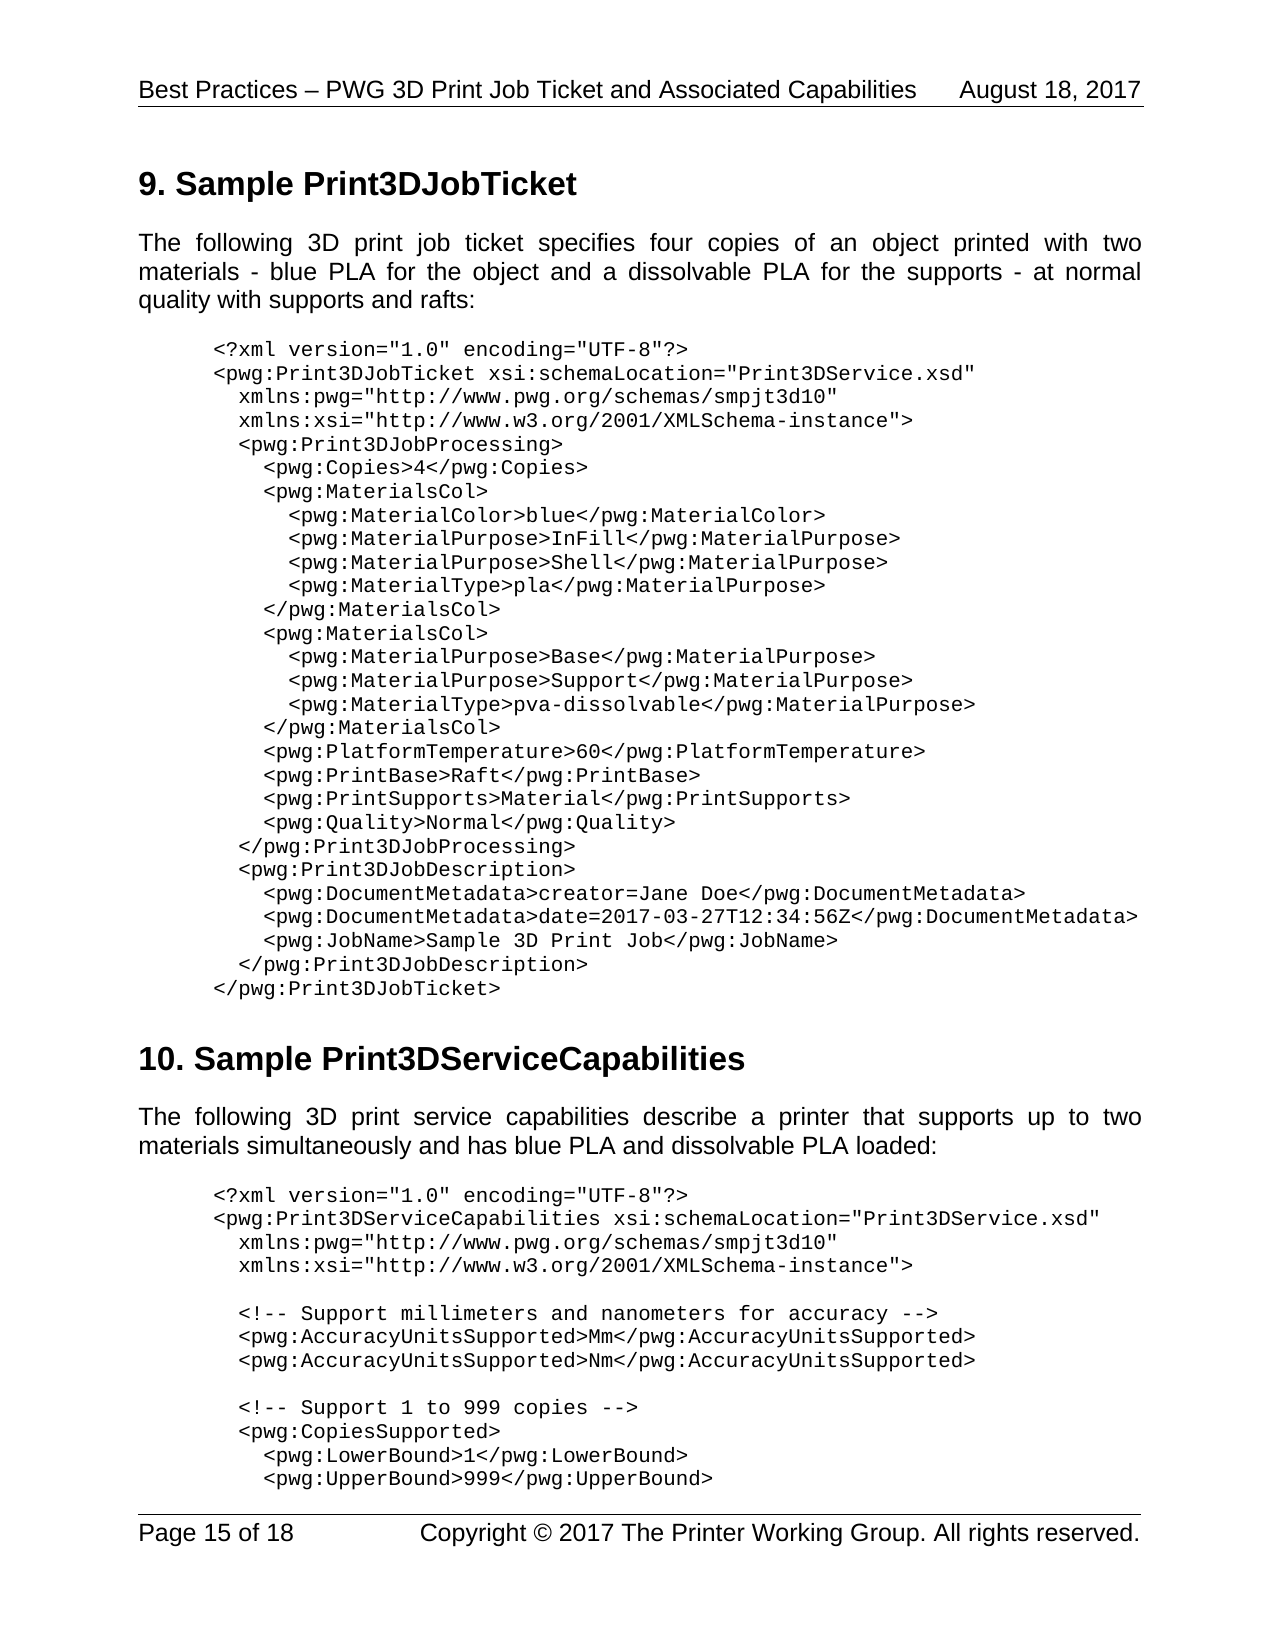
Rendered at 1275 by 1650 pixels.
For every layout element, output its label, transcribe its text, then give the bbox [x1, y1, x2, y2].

text <pwg:Print3DServiceCapabilities xsi:schemaLocation="Print3DService.xsd" [213, 1208, 1144, 1232]
text </pwg:MaterialsCol> [213, 599, 1144, 623]
text xmlns:pwg="http://www.pwg.org/schemas/smpjt3d10" [213, 386, 1144, 410]
text <!-- Support millimeters and nanometers for accuracy --> [213, 1303, 1144, 1326]
text <pwg:PlatformTemperature>60</pwg:PlatformTemperature> [213, 741, 1144, 765]
text <pwg:DocumentMetadata>date=2017-03-27T12:34:56Z</pwg:DocumentMetadata> [213, 907, 1144, 930]
text </pwg:MaterialsCol> [213, 717, 1144, 741]
text <pwg:CopiesSupported> [213, 1421, 1144, 1445]
text Sample Print3DServiceCapabilities [138, 1039, 1144, 1077]
text <pwg:Print3DJobTicket xsi:schemaLocation="Print3DService.xsd" [213, 363, 1144, 386]
text <pwg:MaterialPurpose>InFill</pwg:MaterialPurpose> [213, 528, 1144, 552]
text The following 3D print service capabilities describe a printer that supports up to two materials simultaneously and has blue PLA and dissolvable PLA loaded: [138, 1102, 1144, 1159]
text xmlns:xsi="http://www.w3.org/2001/XMLSchema-instance"> [213, 1256, 1144, 1279]
text <pwg:UpperBound>999</pwg:UpperBound> [213, 1468, 1144, 1492]
text <pwg:MaterialsCol> [213, 623, 1144, 646]
text <pwg:LowerBound>1</pwg:LowerBound> [213, 1445, 1144, 1468]
text The following 3D print job ticket specifies four copies of an object printed with two materials - blue PLA for the object and a dissolvable PLA for the supports - at normal quality with supports and rafts: [138, 228, 1144, 314]
text <pwg:MaterialType>pva-dissolvable</pwg:MaterialPurpose> [213, 694, 1144, 717]
text <pwg:PrintBase>Raft</pwg:PrintBase> [213, 765, 1144, 788]
text <pwg:JobName>Sample 3D Print Job</pwg:JobName> [213, 930, 1144, 954]
text <pwg:MaterialType>pla</pwg:MaterialPurpose> [213, 576, 1144, 599]
text <pwg:Quality>Normal</pwg:Quality> [213, 812, 1144, 836]
text </pwg:Print3DJobDescription> [213, 954, 1144, 977]
text <pwg:MaterialPurpose>Support</pwg:MaterialPurpose> [213, 670, 1144, 694]
text </pwg:Print3DJobTicket> [213, 977, 1144, 1001]
text <?xml version="1.0" encoding="UTF-8"?> [213, 1184, 1144, 1208]
text <pwg:MaterialPurpose>Shell</pwg:MaterialPurpose> [213, 552, 1144, 576]
text <pwg:Print3DJobDescription> [213, 859, 1144, 883]
text <pwg:MaterialsCol> [213, 481, 1144, 504]
text <?xml version="1.0" encoding="UTF-8"?> [213, 339, 1144, 363]
text <!-- Support 1 to 999 copies --> [213, 1397, 1144, 1421]
text <pwg:MaterialPurpose>Base</pwg:MaterialPurpose> [213, 646, 1144, 670]
text <pwg:AccuracyUnitsSupported>Nm</pwg:AccuracyUnitsSupported> [213, 1350, 1144, 1374]
text <pwg:Print3DJobProcessing> [213, 434, 1144, 457]
text <pwg:DocumentMetadata>creator=Jane Doe</pwg:DocumentMetadata> [213, 883, 1144, 907]
text xmlns:pwg="http://www.pwg.org/schemas/smpjt3d10" [213, 1232, 1144, 1256]
text xmlns:xsi="http://www.w3.org/2001/XMLSchema-instance"> [213, 410, 1144, 434]
text </pwg:Print3DJobProcessing> [213, 836, 1144, 859]
text Sample Print3DJobTicket [138, 164, 1144, 203]
text <pwg:AccuracyUnitsSupported>Mm</pwg:AccuracyUnitsSupported> [213, 1326, 1144, 1350]
text <pwg:MaterialColor>blue</pwg:MaterialColor> [213, 504, 1144, 528]
text <pwg:PrintSupports>Material</pwg:PrintSupports> [213, 788, 1144, 812]
text <pwg:Copies>4</pwg:Copies> [213, 457, 1144, 481]
